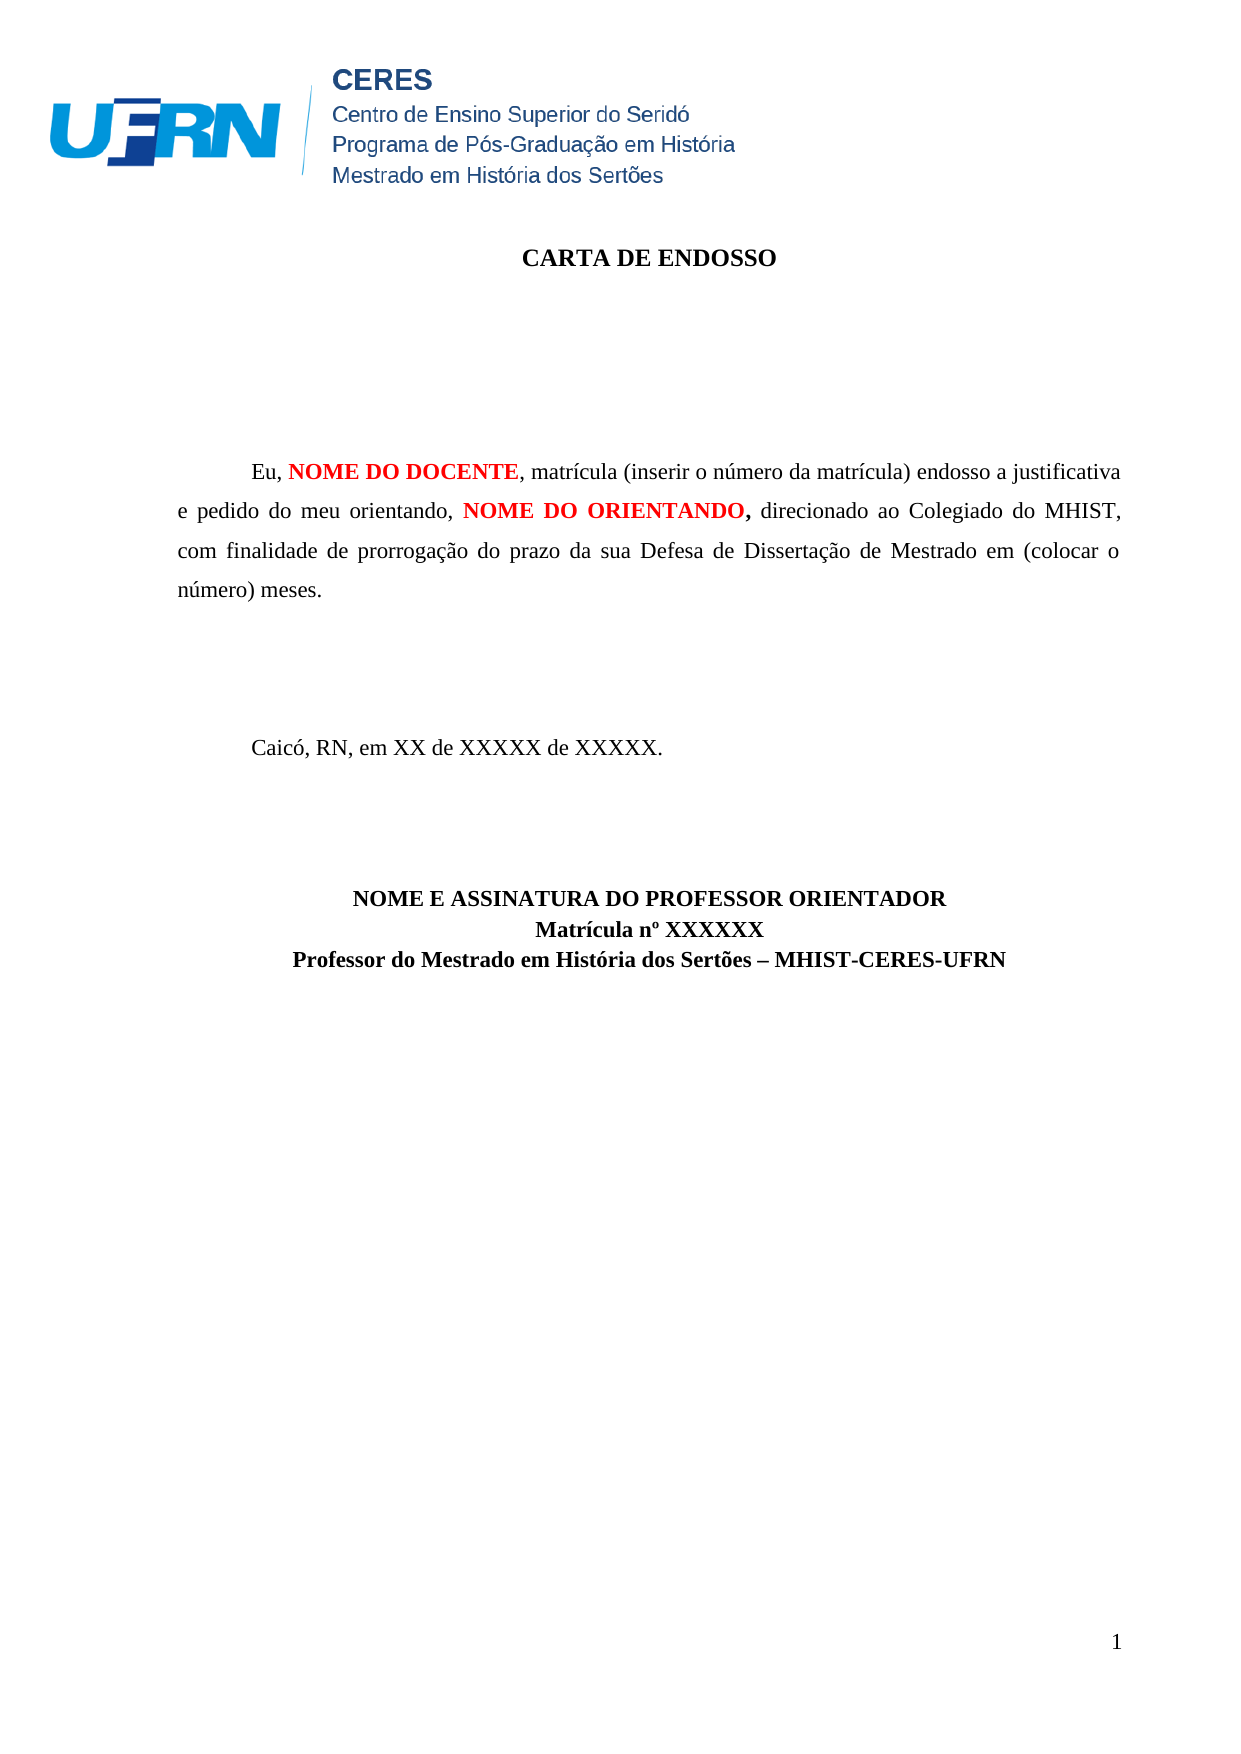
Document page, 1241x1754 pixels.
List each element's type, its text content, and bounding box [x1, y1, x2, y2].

text Matrícula nº XXXXXX [177, 916, 1122, 942]
picture [40, 31, 747, 202]
text Professor do Mestrado em História dos Sertões – MHIST-CERES-UFRN [177, 946, 1122, 972]
text Eu, NOME DO DOCENTE, matrícula (inserir o número da matrícula) endosso a justificativa e pedido do meu orientando, NOME DO ORIENTANDO, direcionado ao Colegiado do MHIST, com finalidade de prorrogação do prazo da sua Defesa de Dissertação de Mestrado em (colocar o número) meses. [177, 458, 1122, 603]
text Caicó, RN, em XX de XXXXX de XXXXX. [177, 734, 1122, 761]
text CARTA DE ENDOSSO [177, 243, 1122, 271]
text NOME E ASSINATURA DO PROFESSOR ORIENTADOR [177, 886, 1122, 912]
